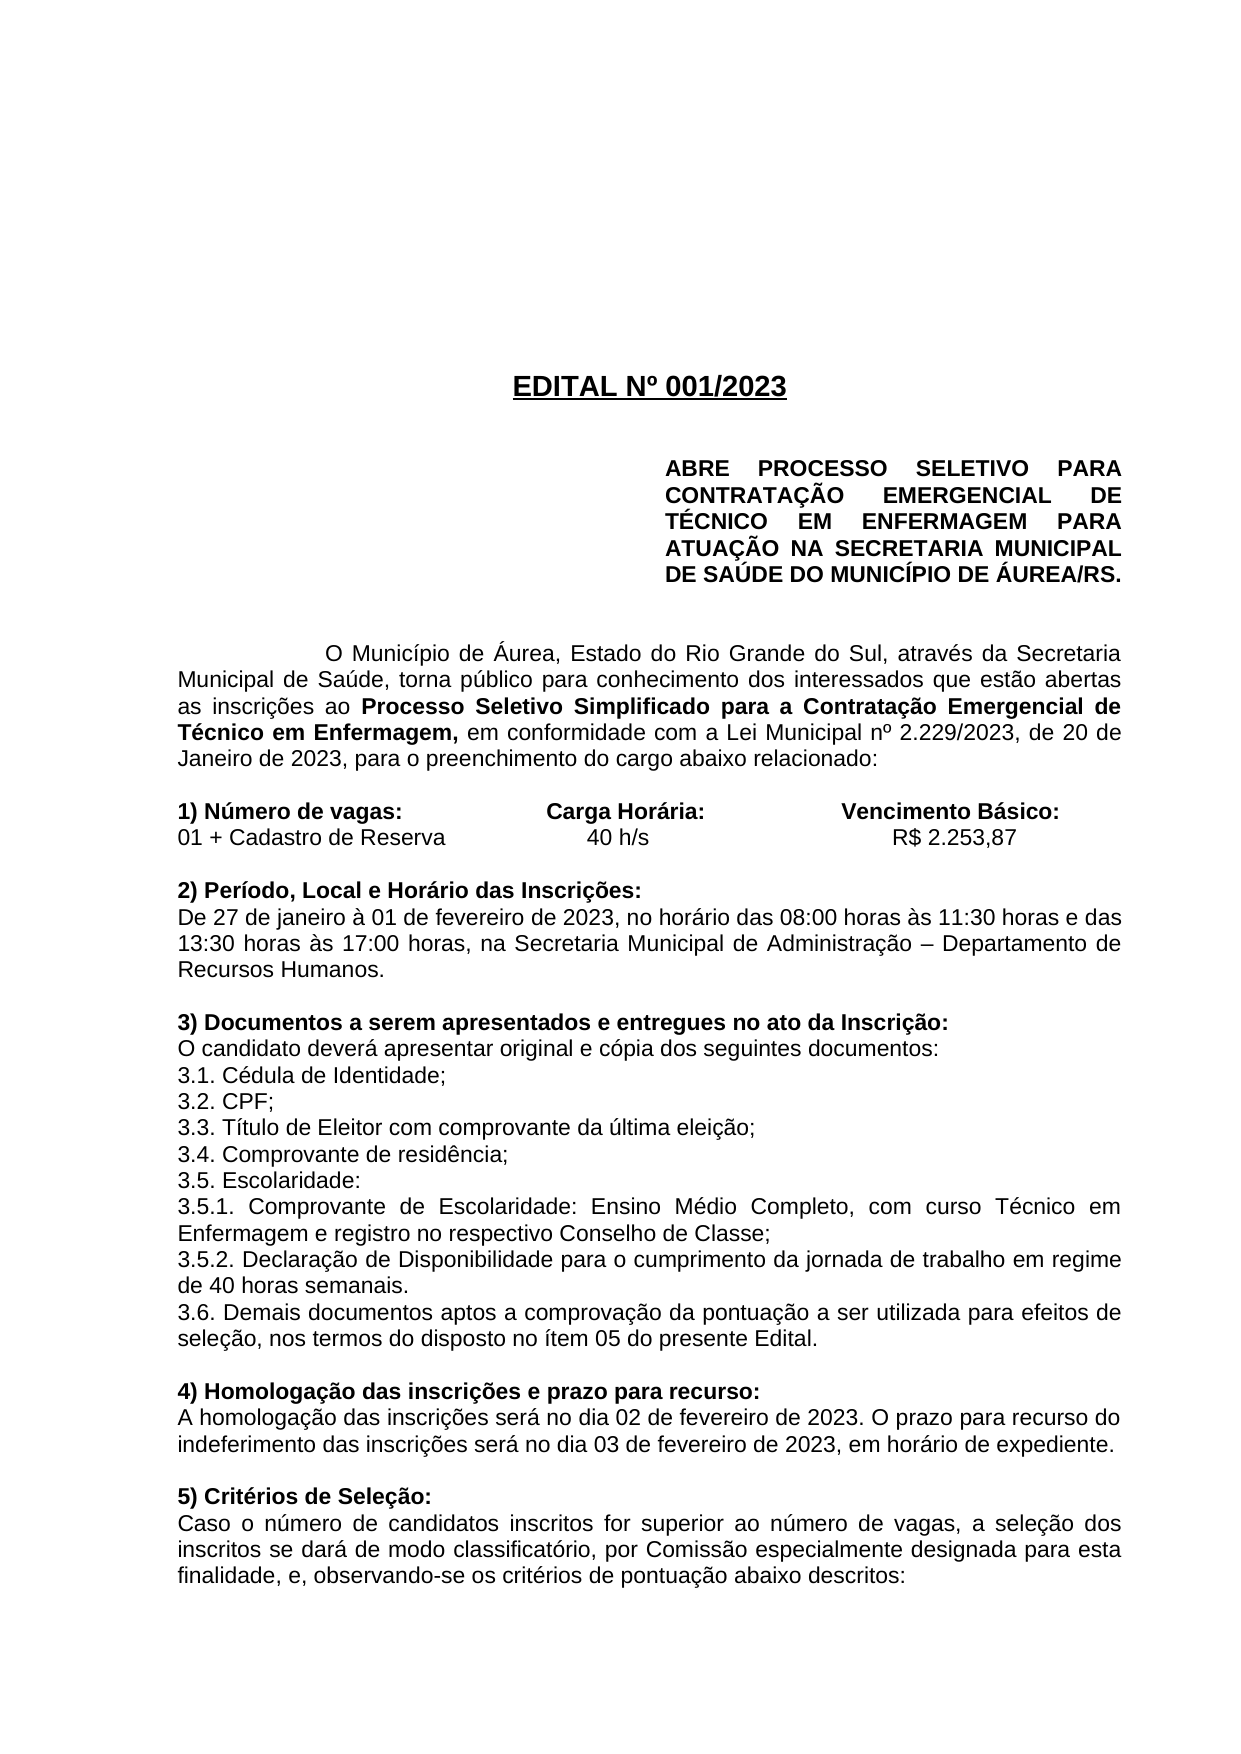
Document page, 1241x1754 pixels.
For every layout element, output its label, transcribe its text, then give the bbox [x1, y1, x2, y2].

text EDITAL Nº 001/2023 [177, 369, 1122, 403]
text A homologação das inscrições será no dia 02 de fevereiro de 2023. O prazo para recurso do indeferimento das inscrições será no dia 03 de fevereiro de 2023, em horário de expediente. [177, 1404, 1122, 1457]
text 3.2. CPF; [177, 1088, 1122, 1114]
text 3.1. Cédula de Identidade; [177, 1062, 1122, 1088]
text Caso o número de candidatos inscritos for superior ao número de vagas, a seleção dos inscritos se dará de modo classificatório, por Comissão especialmente designada para esta finalidade, e, observando-se os critérios de pontuação abaixo descritos: [177, 1509, 1122, 1589]
text 3) Documentos a serem apresentados e entregues no ato da Inscrição: [177, 1009, 1122, 1035]
text 3.5. Escolaridade: [177, 1167, 1122, 1193]
text 4) Homologação das inscrições e prazo para recurso: [177, 1378, 1122, 1404]
text 3.5.1. Comprovante de Escolaridade: Ensino Médio Completo, com curso Técnico em Enfermagem e registro no respectivo Conselho de Classe; [177, 1193, 1122, 1246]
text 3.3. Título de Eleitor com comprovante da última eleição; [177, 1114, 1122, 1141]
text 3.6. Demais documentos aptos a comprovação da pontuação a ser utilizada para efeitos de seleção, nos termos do disposto no ítem 05 do presente Edital. [177, 1299, 1122, 1351]
text 01 + Cadastro de Reserva 40 h/s R$ 2.253,87 [177, 824, 1122, 851]
text ABRE PROCESSO SELETIVO PARA CONTRATAÇÃO EMERGENCIAL DE TÉCNICO EM ENFERMAGEM PARA ATUAÇÃO NA SECRETARIA MUNICIPAL DE SAÚDE DO MUNICÍPIO DE ÁUREA/RS. [665, 455, 1122, 587]
text 5) Critérios de Seleção: [177, 1483, 1122, 1509]
text 2) Período, Local e Horário das Inscrições: [177, 877, 1122, 903]
text 1) Número de vagas: Carga Horária: Vencimento Básico: [177, 798, 1122, 824]
text O Município de Áurea, Estado do Rio Grande do Sul, através da Secretaria Municipal de Saúde, torna público para conhecimento dos interessados que estão abertas as inscrições ao Processo Seletivo Simplificado para a Contratação Emergencial de Técnico em Enfermagem, em conformidade com a Lei Municipal nº 2.229/2023, de 20 de Janeiro de 2023, para o preenchimento do cargo abaixo relacionado: [177, 640, 1122, 772]
text 3.5.2. Declaração de Disponibilidade para o cumprimento da jornada de trabalho em regime de 40 horas semanais. [177, 1246, 1122, 1299]
text De 27 de janeiro à 01 de fevereiro de 2023, no horário das 08:00 horas às 11:30 horas e das 13:30 horas às 17:00 horas, na Secretaria Municipal de Administração – Departamento de Recursos Humanos. [177, 903, 1122, 982]
text 3.4. Comprovante de residência; [177, 1141, 1122, 1167]
text O candidato deverá apresentar original e cópia dos seguintes documentos: [177, 1035, 1122, 1062]
